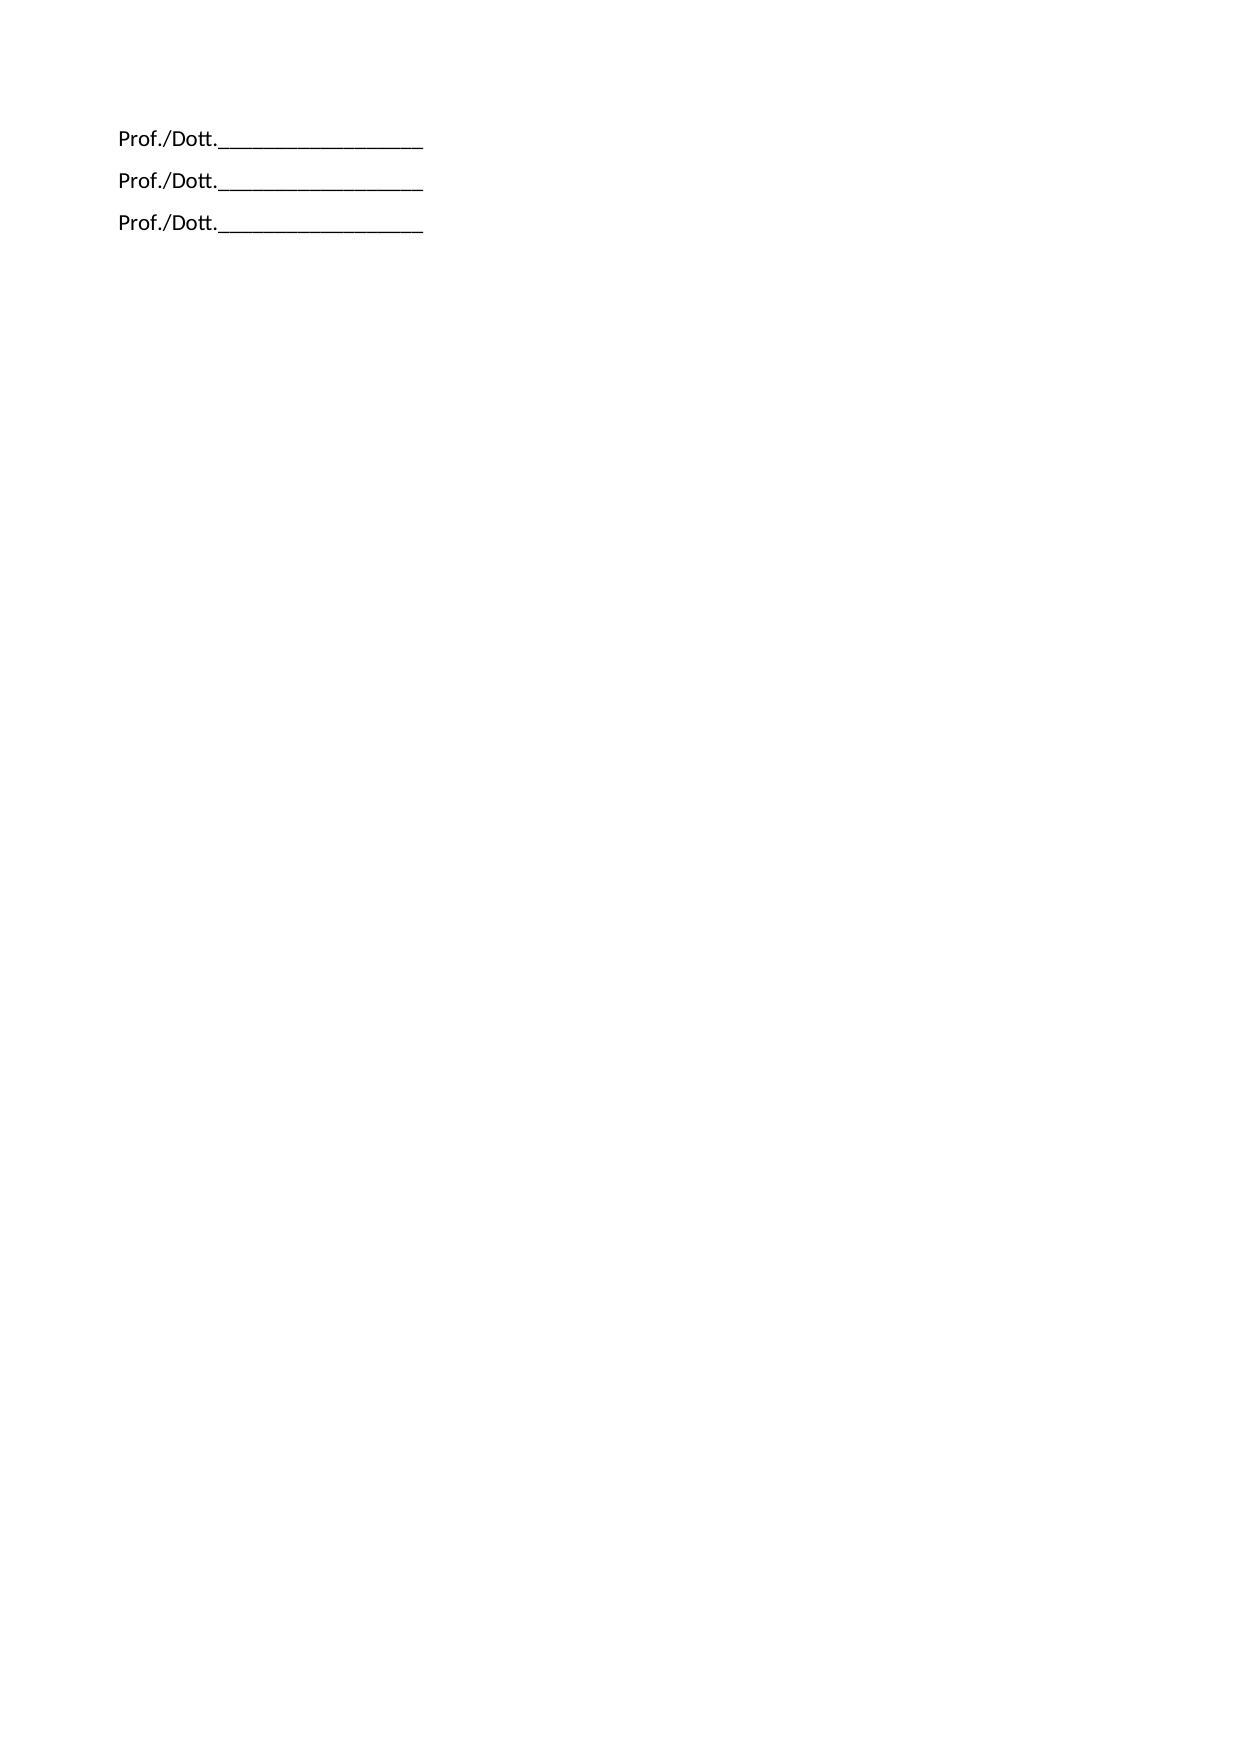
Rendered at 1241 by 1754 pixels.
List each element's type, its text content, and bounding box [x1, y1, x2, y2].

text Prof./Dott.__________________ [118, 208, 1122, 236]
text Prof./Dott.__________________ [118, 124, 1122, 152]
text Prof./Dott.__________________ [118, 166, 1122, 194]
